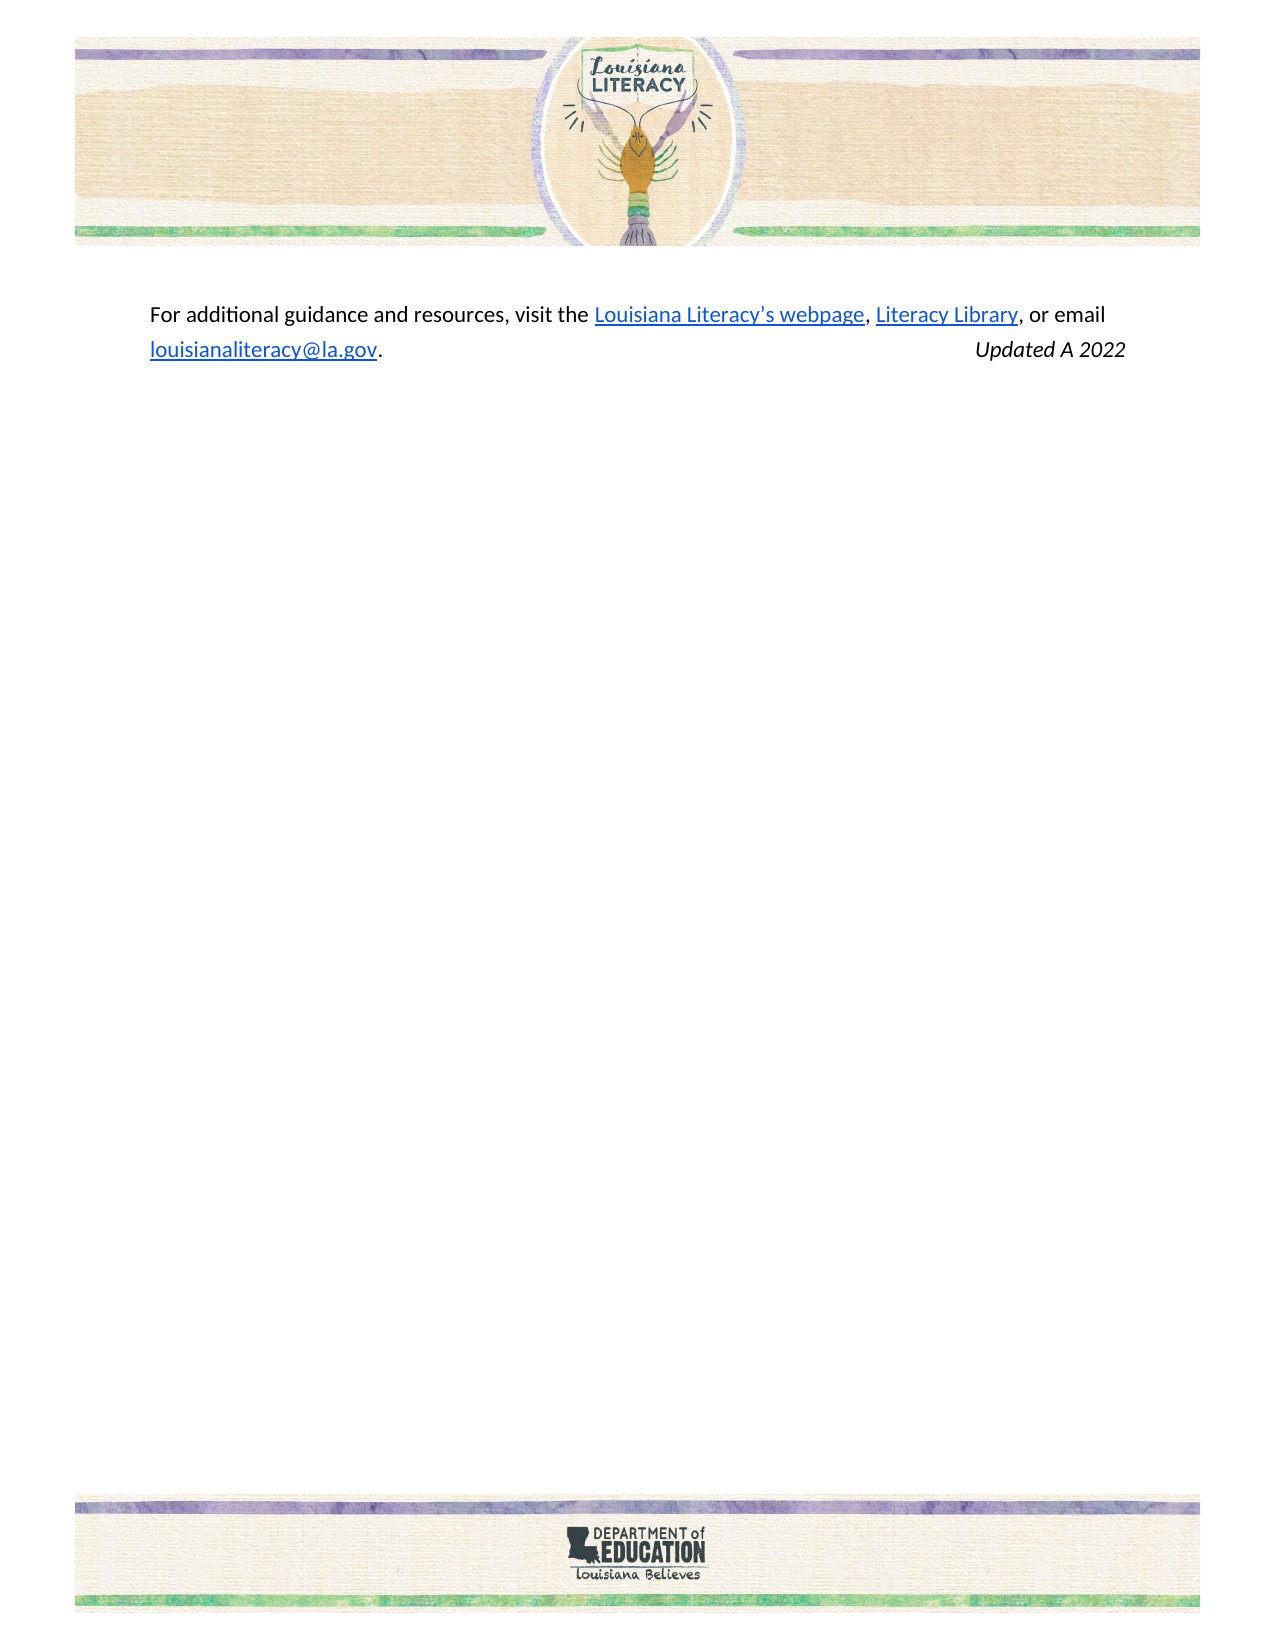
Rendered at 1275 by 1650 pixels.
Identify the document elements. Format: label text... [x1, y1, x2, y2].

picture [75, 1493, 1200, 1613]
picture [75, 37, 1200, 246]
text For additional guidance and resources, visit the Louisiana Literacy’s webpage, Literacy Library, or email louisianaliteracy@la.gov. Updated A 2022 [150, 300, 1200, 363]
